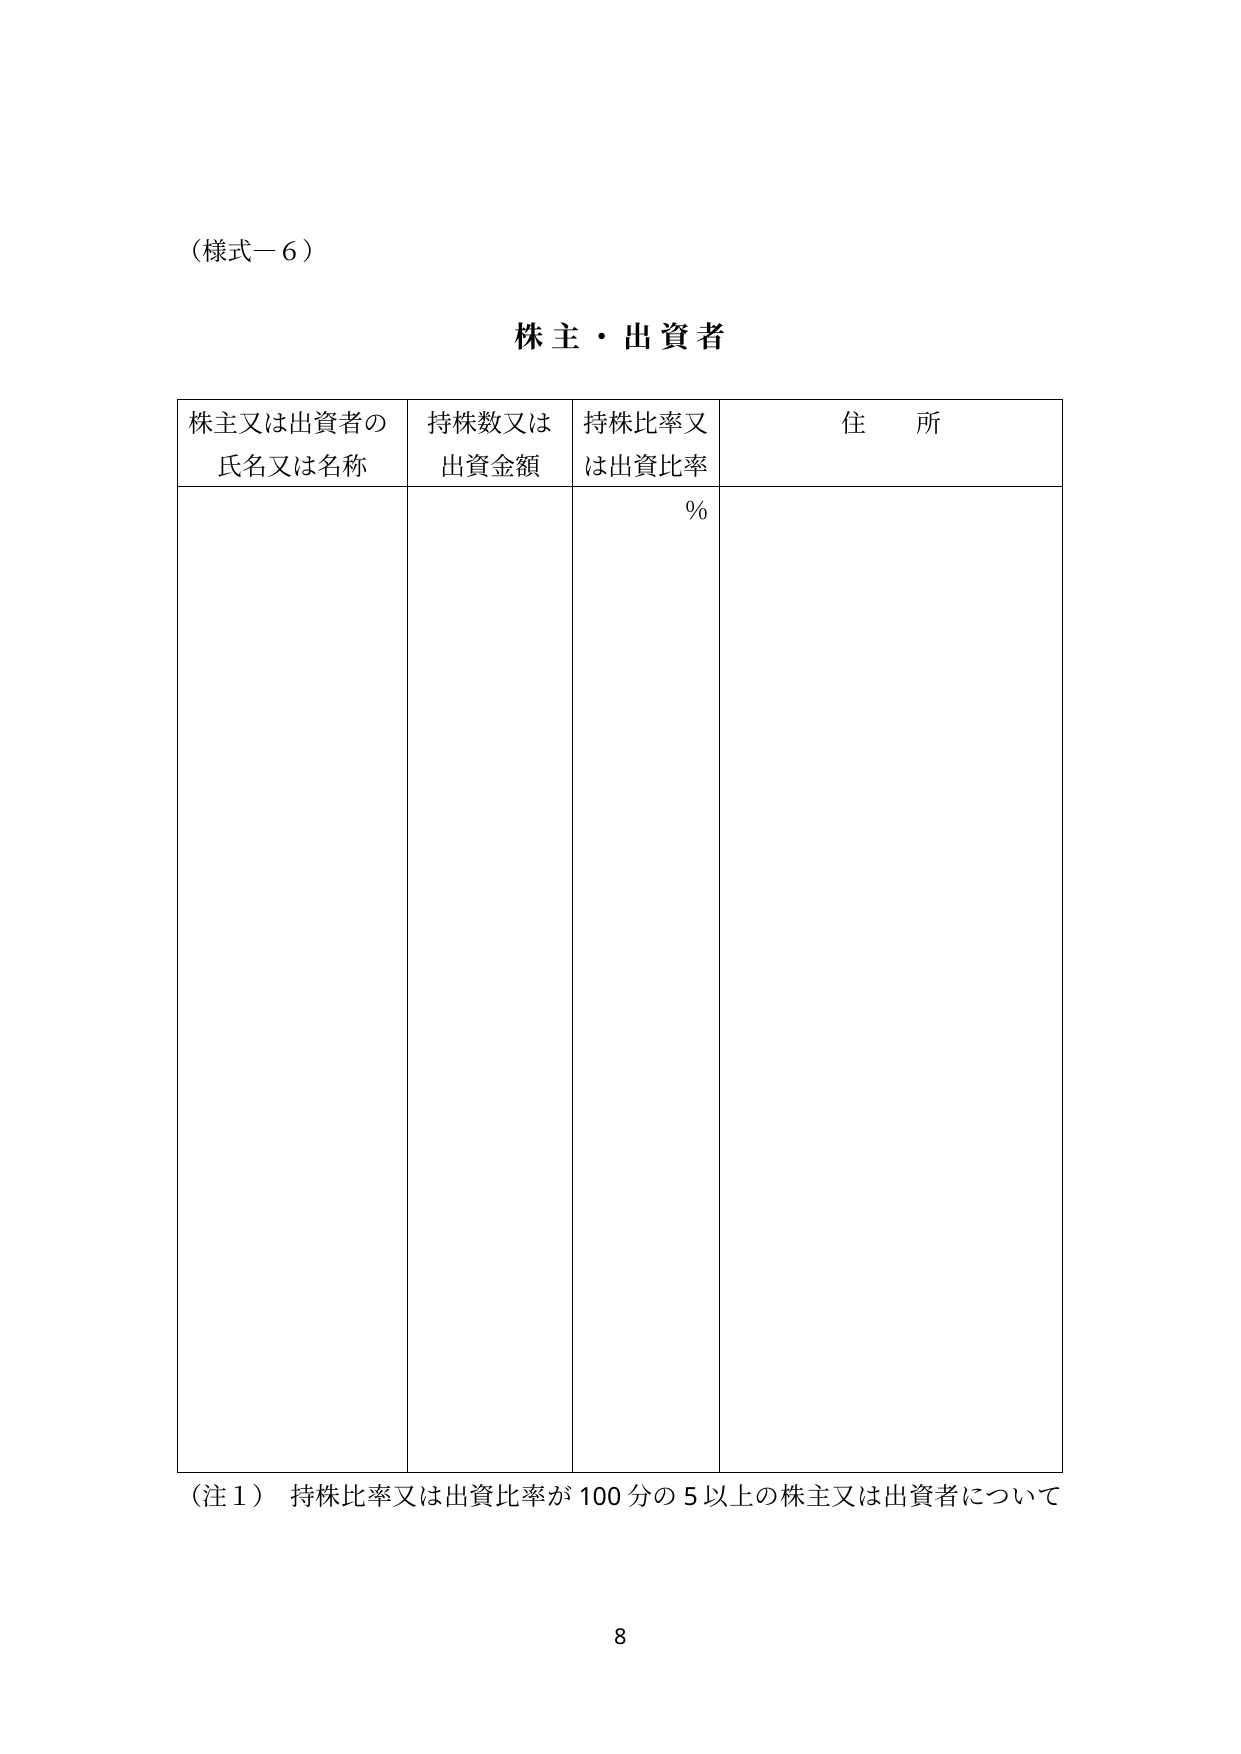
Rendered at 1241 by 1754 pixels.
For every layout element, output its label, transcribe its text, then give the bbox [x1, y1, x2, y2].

table_cell [178, 487, 407, 1472]
table_header 住 所 [720, 400, 1062, 486]
table_header 持株数又は出資金額 [408, 400, 572, 486]
table_cell ％ [573, 487, 719, 1472]
text 株 主 ・ 出 資 者 [177, 314, 1063, 357]
table_cell [720, 487, 1062, 1472]
table_header 持株比率又は出資比率 [573, 400, 719, 486]
text （様式―６） [177, 228, 1063, 271]
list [177, 1473, 1063, 1516]
table_cell [408, 487, 572, 1472]
table_header 株主又は出資者の 氏名又は名称 [178, 400, 407, 486]
